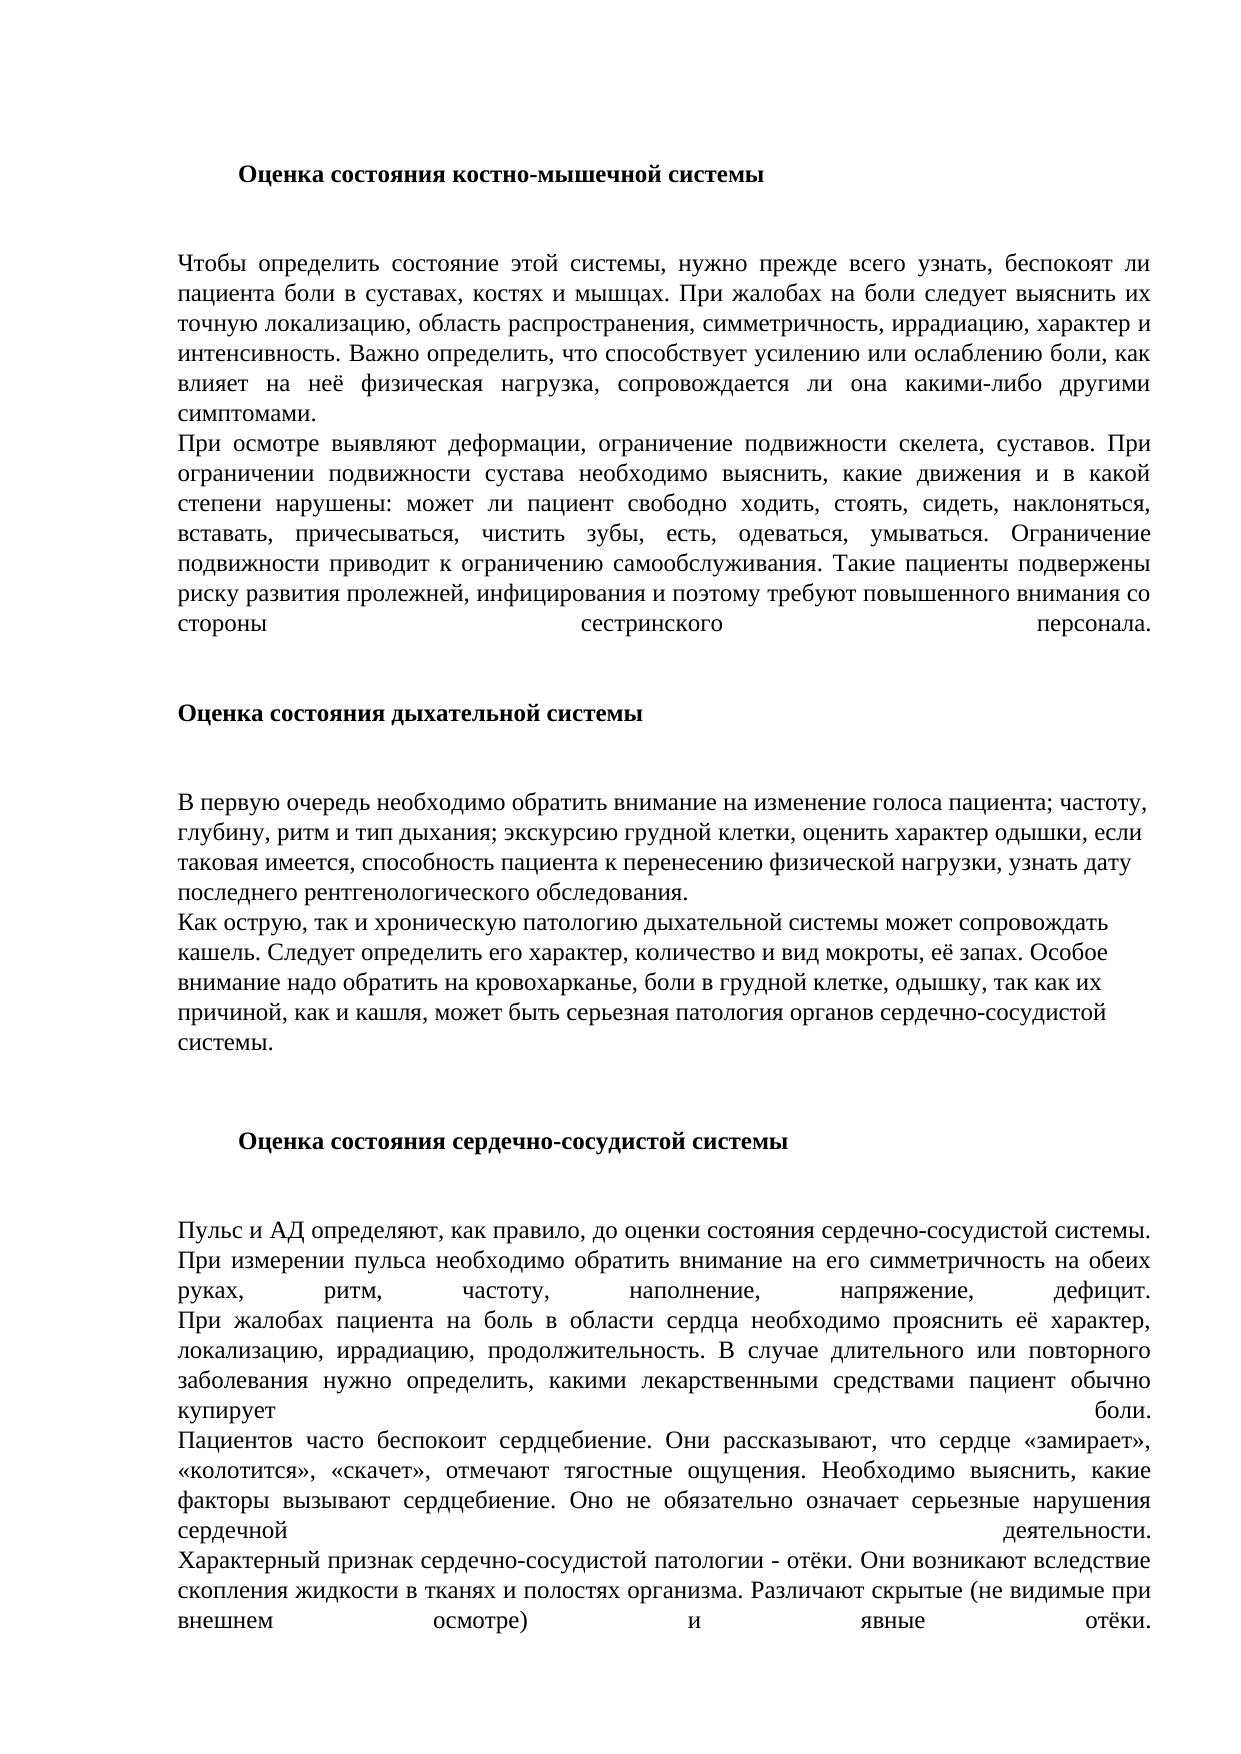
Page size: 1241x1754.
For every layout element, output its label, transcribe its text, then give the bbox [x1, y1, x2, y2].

subtitle Оценка состояния сердечно-сосудистой системы [215, 1085, 1152, 1155]
subtitle Оценка состояния костно-мышечной системы [215, 118, 1152, 188]
text В первую очередь необходимо обратить внимание на изменение голоса пациента; частоту, глубину, ритм и тип дыхания; экскурсию грудной клетки, оценить характер одышки, если таковая имеется, способность пациента к перенесению физической нагрузки, узнать дату последнего рентгенологического обследования. Как острую, так и хроническую патологию дыхательной системы может сопровождать кашель. Следует определить его характер, количество и вид мокроты, её запах. Особое внимание надо обратить на кровохарканье, боли в грудной клетке, одышку, так как их причиной, как и кашля, может быть серьезная патология органов сердечно-сосудистой системы. [177, 786, 1152, 1056]
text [177, 1184, 1152, 1634]
text Оценка состояния дыхательной системы [177, 696, 1152, 756]
text Чтобы определить состояние этой системы, нужно прежде всего узнать, беспокоят ли пациента боли в суставах, костях и мышцах. При жалобах на боли следует выяснить их точную локализацию, область распространения, симметричность, иррадиацию, характер и интенсивность. Важно определить, что способствует усилению или ослаблению боли, как влияет на неё физическая нагрузка, сопровождается ли она какими-либо другими симптомами. При осмотре выявляют деформации, ограничение подвижности скелета, суставов. При ограничении подвижности сустава необходимо выяснить, какие движения и в какой степени нарушены: может ли пациент свободно ходить, стоять, сидеть, наклоняться, вставать, причесываться, чистить зубы, есть, одеваться, умываться. Ограничение подвижности приводит к ограничению самообслуживания. Такие пациенты подвержены риску развития пролежней, инфицирования и поэтому требуют повышенного внимания со стороны сестринского персонала. [177, 217, 1152, 667]
